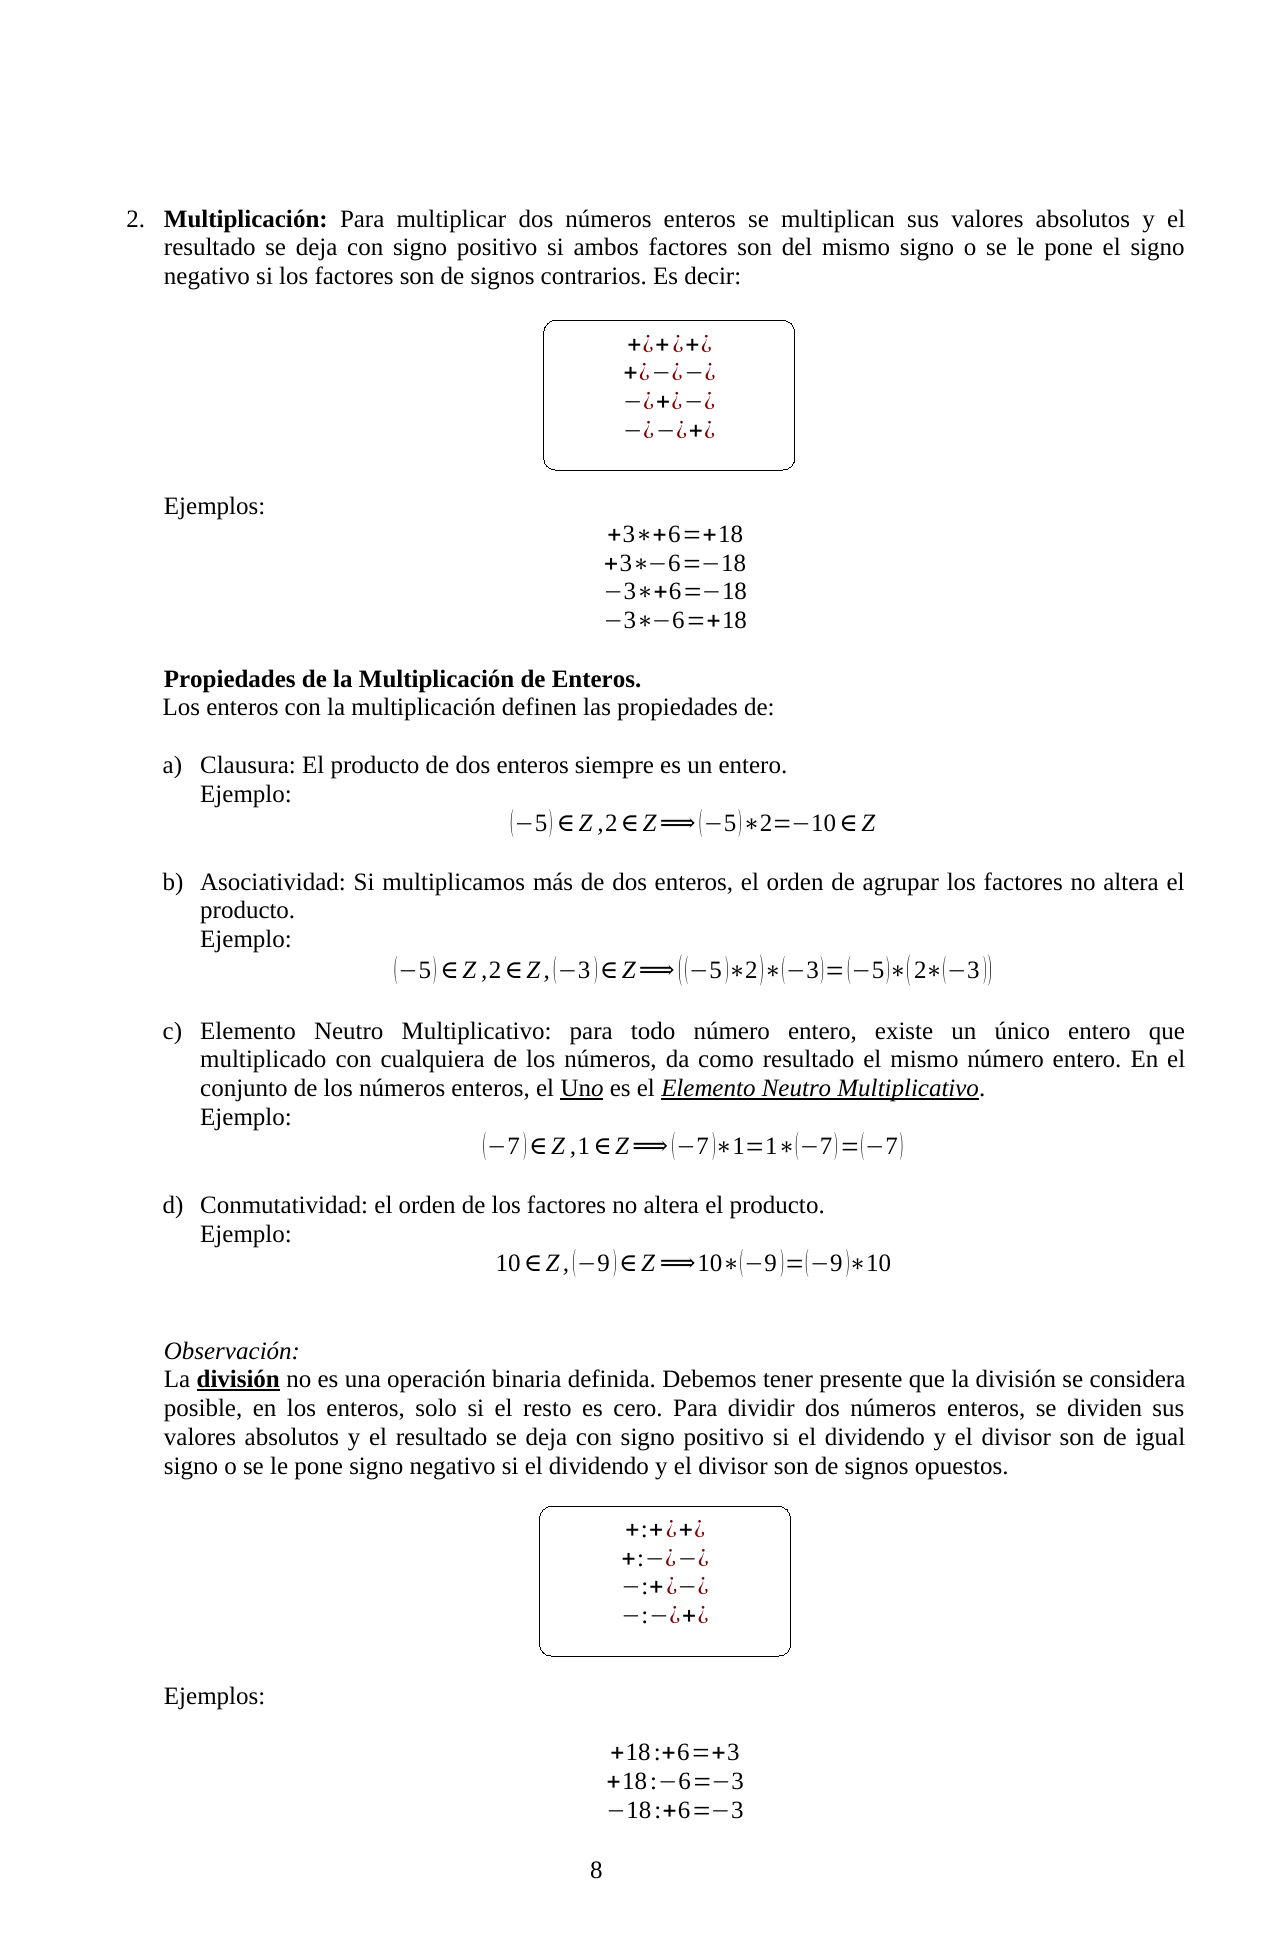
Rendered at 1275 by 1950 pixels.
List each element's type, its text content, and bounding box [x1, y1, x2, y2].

list Conmutatividad: el orden de los factores no altera el producto. [162, 1190, 1186, 1219]
list Multiplicación: Para multiplicar dos números enteros se multiplican sus valores absolutos y el resultado se deja con signo positivo si ambos factores son del mismo signo o se le pone el signo negativo si los factores son de signos contrarios. Es decir: [126, 204, 1186, 290]
list Observación: [164, 1336, 1186, 1364]
text Los enteros con la multiplicación definen las propiedades de: [162, 692, 1186, 721]
list Elemento Neutro Multiplicativo: para todo número entero, existe un único entero que multiplicado con cualquiera de los números, da como resultado el mismo número entero. En el conjunto de los números enteros, el Uno es el Elemento Neutro Multiplicativo. [162, 1016, 1186, 1102]
list Propiedades de la Multiplicación de Enteros. [164, 664, 1186, 692]
list Ejemplos: [164, 1681, 1186, 1709]
list Asociatividad: Si multiplicamos más de dos enteros, el orden de agrupar los factores no altera el producto. [162, 867, 1186, 924]
list Ejemplo: [200, 924, 1186, 953]
list La división no es una operación binaria definida. Debemos tener presente que la división se considera posible, en los enteros, solo si el resto es cero. Para dividir dos números enteros, se dividen sus valores absolutos y el resultado se deja con signo positivo si el dividendo y el divisor son de igual signo o se le pone signo negativo si el dividendo y el divisor son de signos opuestos. [164, 1364, 1186, 1479]
list Ejemplo: [200, 1219, 1186, 1248]
list Ejemplos: [164, 491, 1186, 520]
list Clausura: El producto de dos enteros siempre es un entero. [162, 750, 1186, 779]
list Ejemplo: [200, 1102, 1186, 1131]
list Ejemplo: [200, 779, 1186, 807]
